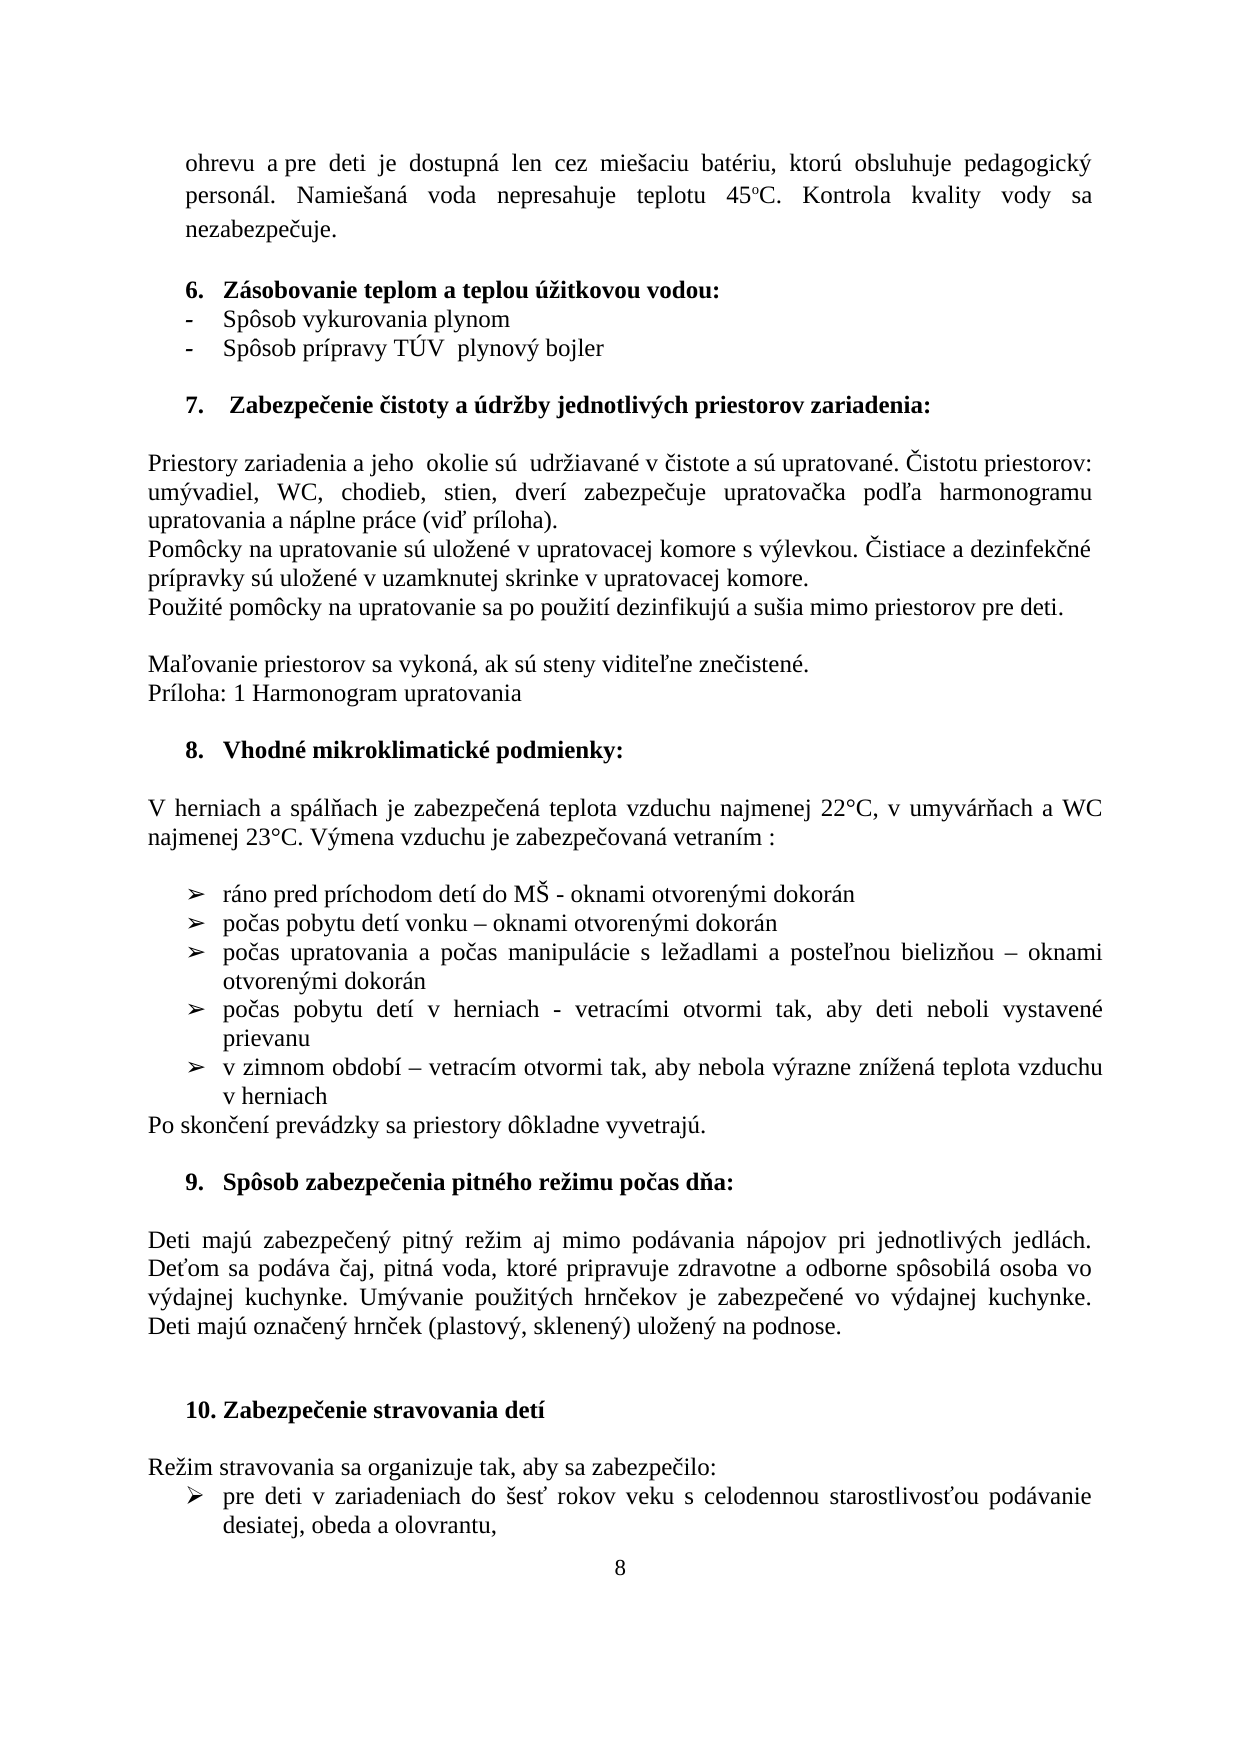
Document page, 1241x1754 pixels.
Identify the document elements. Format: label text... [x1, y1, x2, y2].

list počas upratovania a počas manipulácie s ležadlami a posteľnou bielizňou – oknami otvorenými dokorán [185, 937, 1104, 994]
text Pomôcky na upratovanie sú uložené v upratovacej komore s výlevkou. Čistiace a dezinfekčné prípravky sú uložené v uzamknutej skrinke v upratovacej komore. [148, 534, 1093, 592]
text Po skončení prevádzky sa priestory dôkladne vyvetrajú. [148, 1110, 1104, 1138]
text Deti majú zabezpečený pitný režim aj mimo podávania nápojov pri jednotlivých jedlách. Deťom sa podáva čaj, pitná voda, ktoré pripravuje zdravotne a odborne spôsobilá osoba vo výdajnej kuchynke. Umývanie použitých hrnčekov je zabezpečené vo výdajnej kuchynke. Deti majú označený hrnček (plastový, sklenený) uložený na podnose. [148, 1225, 1093, 1340]
list Zabezpečenie stravovania detí [185, 1395, 1093, 1423]
text Režim stravovania sa organizuje tak, aby sa zabezpečilo: [148, 1452, 1093, 1481]
text Priestory zariadenia a jeho okolie sú udržiavané v čistote a sú upratované. Čistotu priestorov: umývadiel, WC, chodieb, stien, dverí zabezpečuje upratovačka podľa harmonogramu upratovania a náplne práce (viď príloha). [148, 448, 1093, 534]
list počas pobytu detí v herniach - vetracími otvormi tak, aby deti neboli vystavené prievanu [185, 994, 1104, 1052]
list pre deti v zariadeniach do šesť rokov veku s celodennou starostlivosťou podávanie desiatej, obeda a olovrantu, [185, 1481, 1093, 1538]
list Spôsob zabezpečenia pitného režimu počas dňa: [185, 1167, 1123, 1196]
text Použité pomôcky na upratovanie sa po použití dezinfikujú a sušia mimo priestorov pre deti. [148, 592, 1093, 620]
list Zásobovanie teplom a teplou úžitkovou vodou: [185, 275, 1093, 304]
text V herniach a spálňach je zabezpečená teplota vzduchu najmenej 22°C, v umyvárňach a WC najmenej 23°C. Výmena vzduchu je zabezpečovaná vetraním : [148, 793, 1104, 850]
list Vhodné mikroklimatické podmienky: [185, 735, 1104, 764]
list Spôsob prípravy TÚV plynový bojler [185, 333, 1093, 362]
list Zabezpečenie čistoty a údržby jednotlivých priestorov zariadenia: [185, 390, 1093, 419]
list v zimnom období – vetracím otvormi tak, aby nebola výrazne znížená teplota vzduchu v herniach [185, 1052, 1104, 1110]
list ráno pred príchodom detí do MŠ - oknami otvorenými dokorán [185, 879, 1104, 908]
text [185, 148, 1093, 242]
text Maľovanie priestorov sa vykoná, ak sú steny viditeľne znečistené. [148, 649, 1093, 678]
list Spôsob vykurovania plynom [185, 304, 1093, 333]
list počas pobytu detí vonku – oknami otvorenými dokorán [185, 908, 1104, 937]
text Príloha: 1 Harmonogram upratovania [148, 678, 1093, 707]
